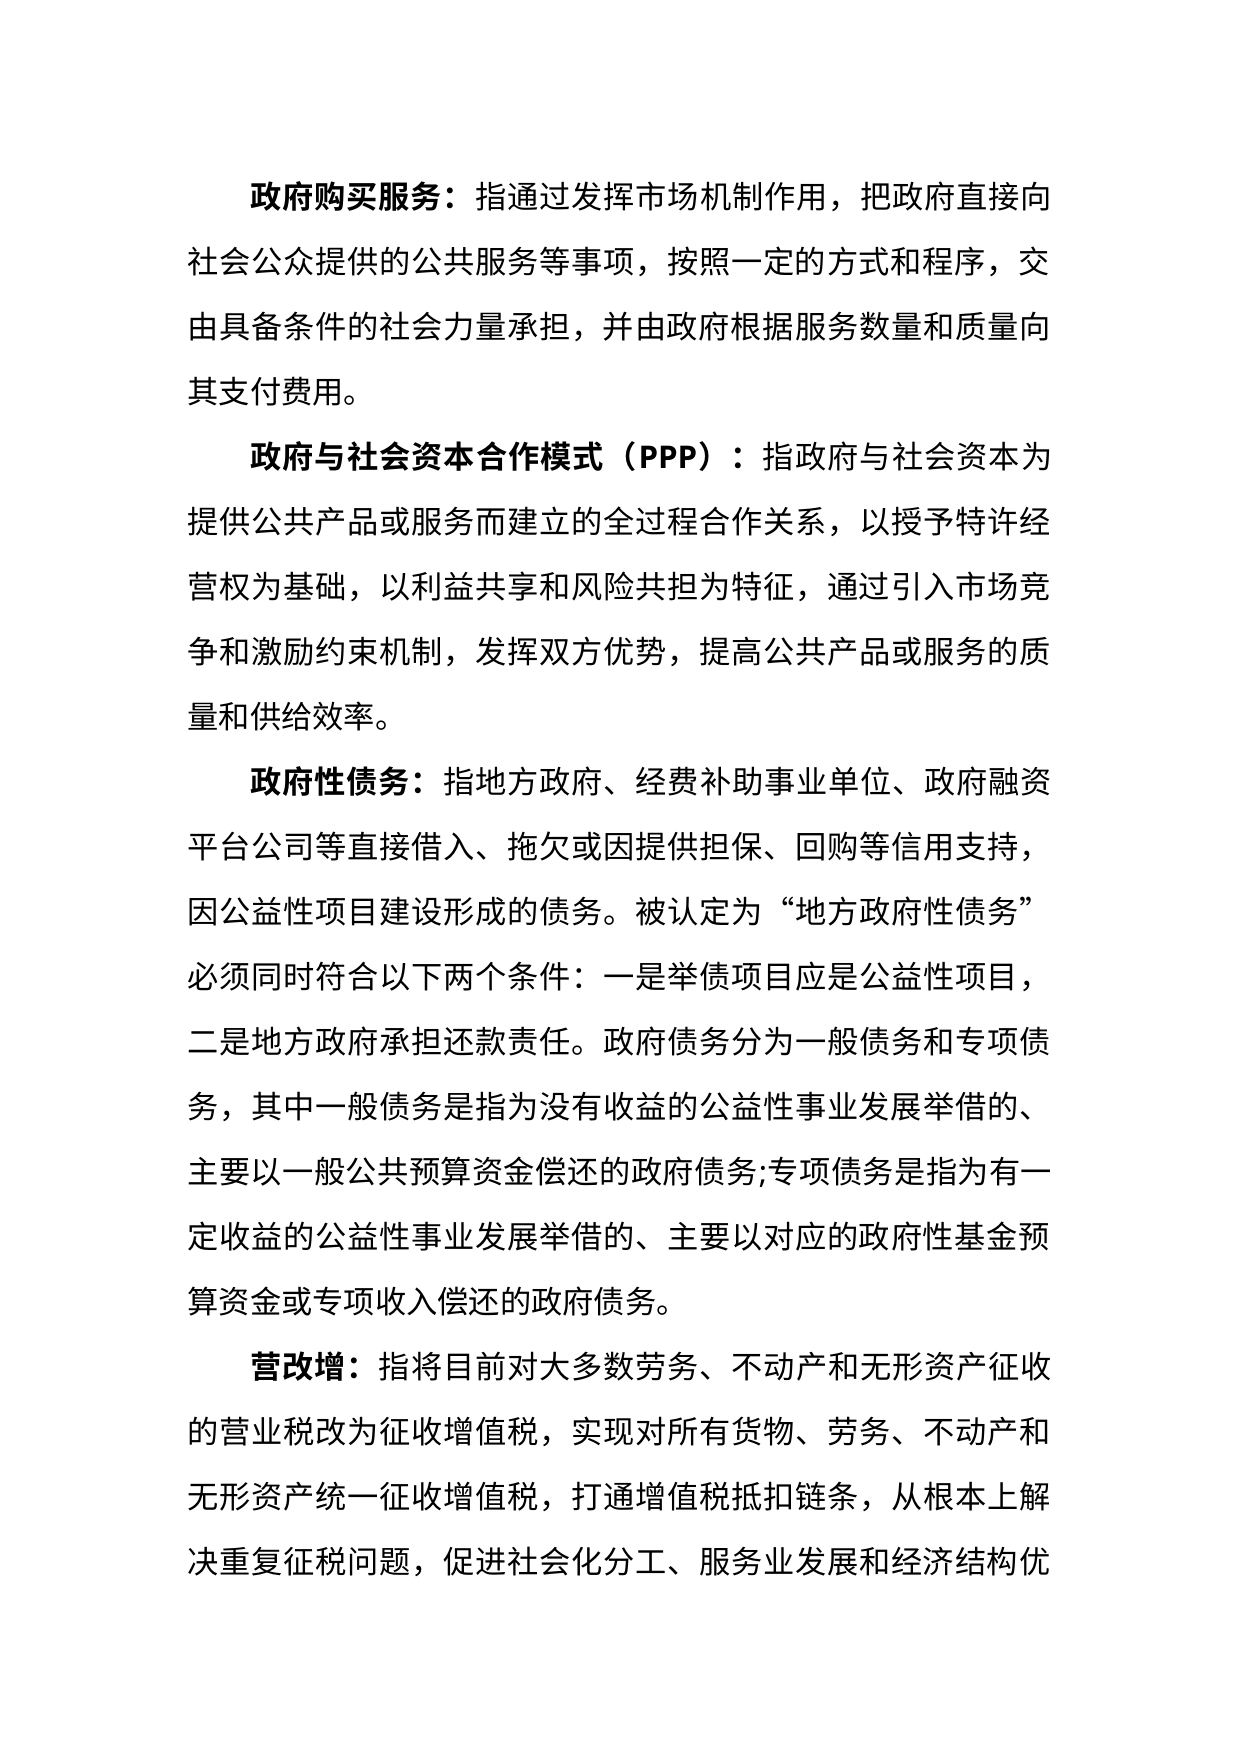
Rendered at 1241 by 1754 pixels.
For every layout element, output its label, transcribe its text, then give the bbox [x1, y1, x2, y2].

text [187, 1332, 1053, 1592]
text 政府购买服务：指通过发挥市场机制作用，把政府直接向社会公众提供的公共服务等事项，按照一定的方式和程序，交由具备条件的社会力量承担，并由政府根据服务数量和质量向其支付费用。 [187, 162, 1053, 422]
text 政府与社会资本合作模式（PPP）：指政府与社会资本为提供公共产品或服务而建立的全过程合作关系，以授予特许经营权为基础，以利益共享和风险共担为特征，通过引入市场竞争和激励约束机制，发挥双方优势，提高公共产品或服务的质量和供给效率。 [187, 422, 1053, 747]
text 政府性债务：指地方政府、经费补助事业单位、政府融资平台公司等直接借入、拖欠或因提供担保、回购等信用支持，因公益性项目建设形成的债务。被认定为“地方政府性债务”必须同时符合以下两个条件：一是举债项目应是公益性项目，二是地方政府承担还款责任。政府债务分为一般债务和专项债务，其中一般债务是指为没有收益的公益性事业发展举借的、主要以一般公共预算资金偿还的政府债务;专项债务是指为有一定收益的公益性事业发展举借的、主要以对应的政府性基金预算资金或专项收入偿还的政府债务。 [187, 747, 1053, 1332]
